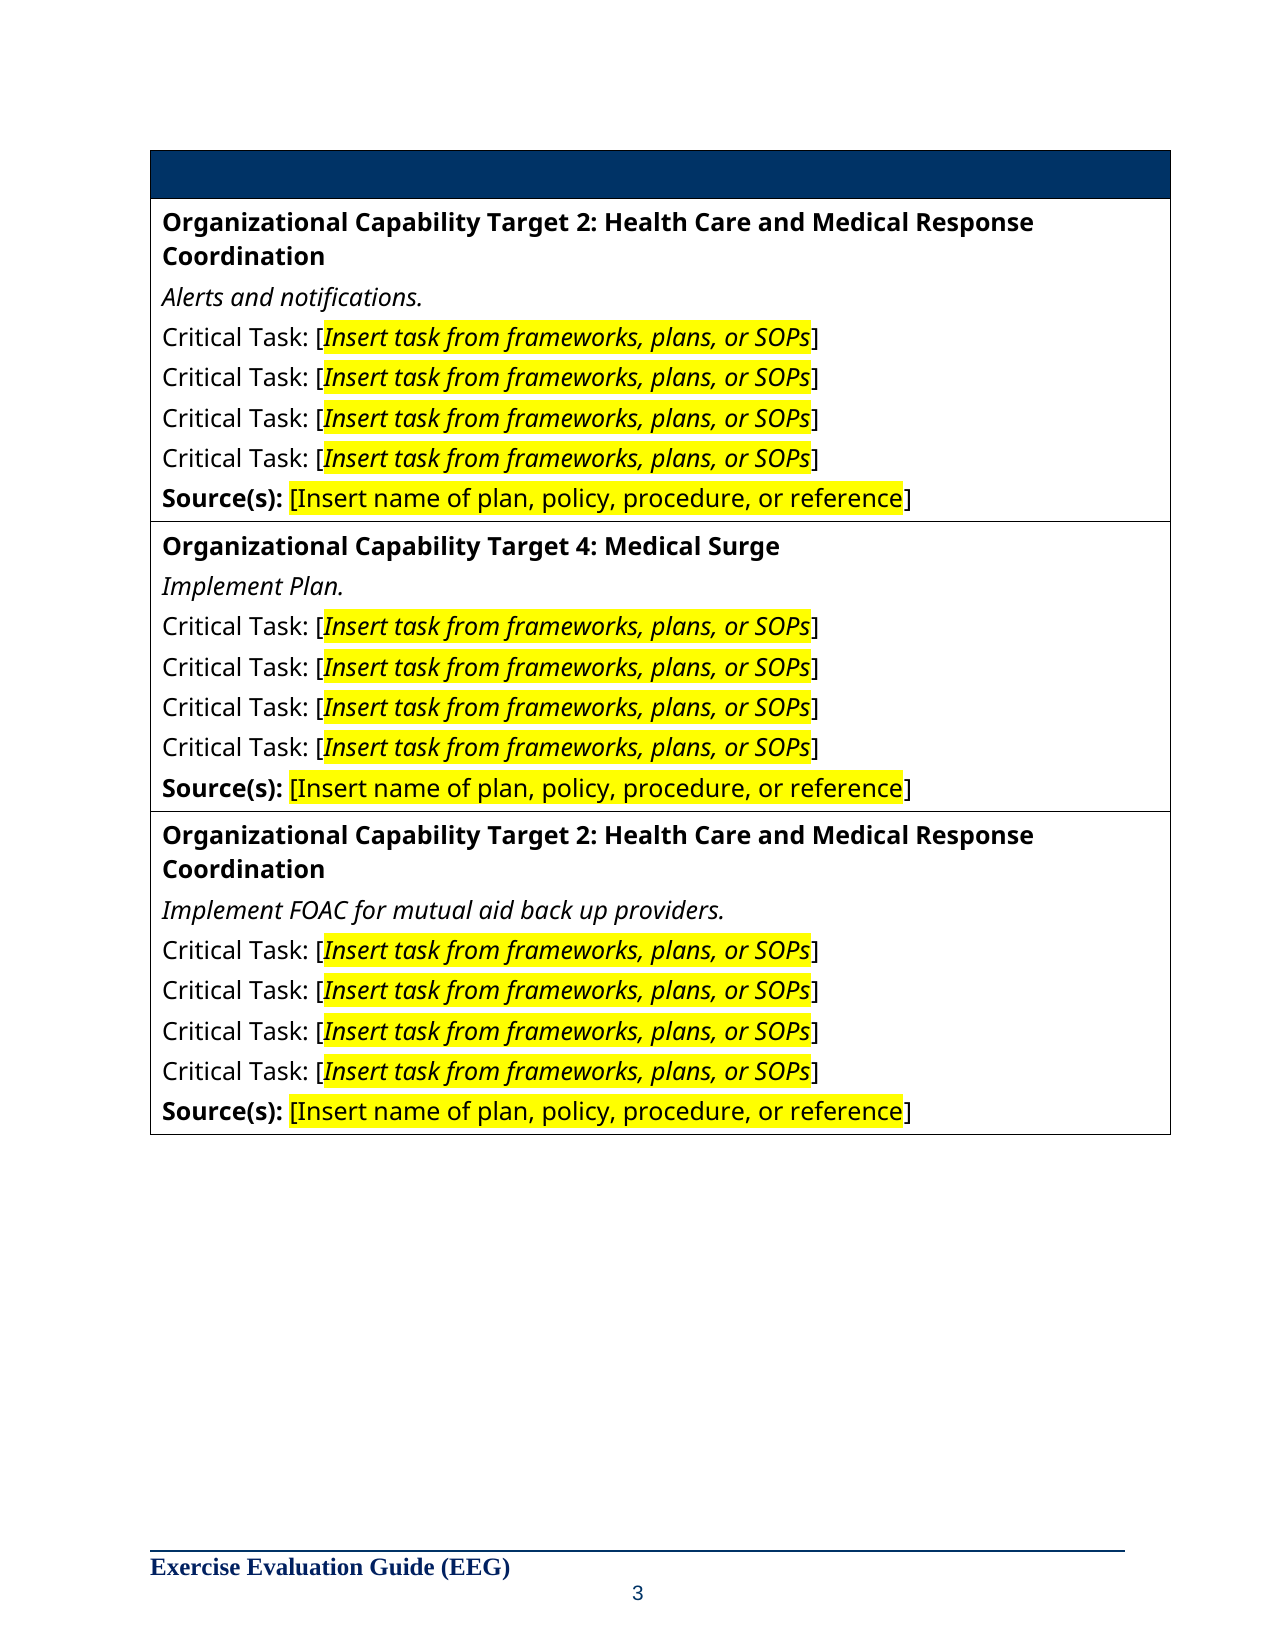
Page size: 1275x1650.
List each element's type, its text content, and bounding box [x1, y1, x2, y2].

table_cell Organizational Capability Target 4: Medical Surge Implement Plan. Critical Task: [Insert task from frameworks, plans, or SOPs] Critical Task: [Insert task from frameworks, plans, or SOPs] Critical Task: [Insert task from frameworks, plans, or SOPs] Critical Task: [Insert task from frameworks, plans, or SOPs] Source(s): [Insert name of plan, policy, procedure, or reference] [151, 522, 1170, 811]
table_cell Organizational Capability Target 2: Health Care and Medical Response Coordination Alerts and notifications. Critical Task: [Insert task from frameworks, plans, or SOPs] Critical Task: [Insert task from frameworks, plans, or SOPs] Critical Task: [Insert task from frameworks, plans, or SOPs] Critical Task: [Insert task from frameworks, plans, or SOPs] Source(s): [Insert name of plan, policy, procedure, or reference] [151, 199, 1170, 521]
table_header [151, 151, 1170, 198]
table_cell Organizational Capability Target 2: Health Care and Medical Response Coordination Implement FOAC for mutual aid back up providers. Critical Task: [Insert task from frameworks, plans, or SOPs] Critical Task: [Insert task from frameworks, plans, or SOPs] Critical Task: [Insert task from frameworks, plans, or SOPs] Critical Task: [Insert task from frameworks, plans, or SOPs] Source(s): [Insert name of plan, policy, procedure, or reference] [151, 812, 1170, 1134]
